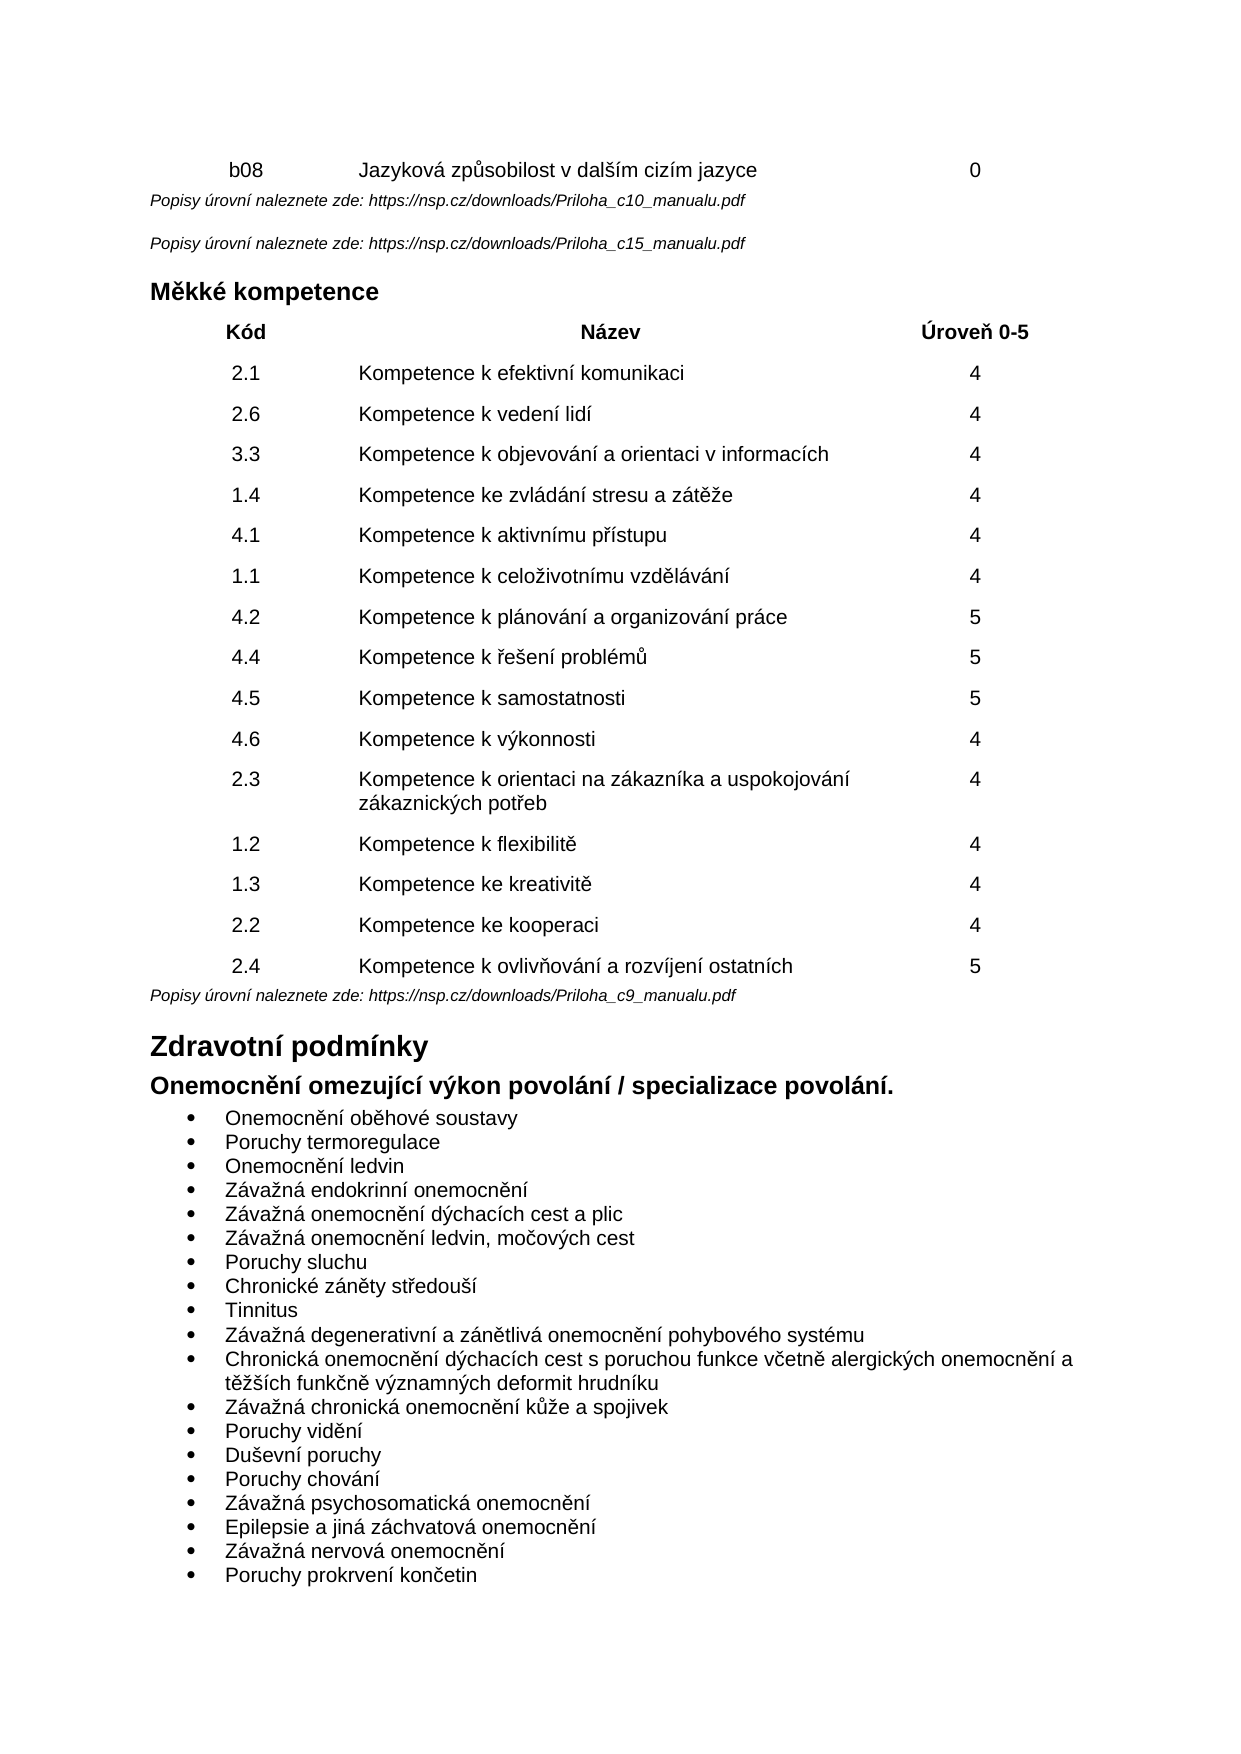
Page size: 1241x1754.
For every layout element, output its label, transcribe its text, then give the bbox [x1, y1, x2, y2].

table_cell 5 [871, 678, 1079, 718]
list Onemocnění ledvin [187, 1154, 1090, 1178]
list Závažná chronická onemocnění kůže a spojivek [187, 1394, 1090, 1418]
table_cell 5 [871, 945, 1079, 986]
table_cell 4.2 [142, 596, 350, 637]
list Závažná endokrinní onemocnění [187, 1178, 1090, 1202]
table_cell Kompetence k flexibilitě [350, 823, 871, 864]
table_cell Kompetence k orientaci na zákazníka a uspokojování zákaznických potřeb [350, 759, 871, 823]
table_cell 0 [871, 150, 1079, 191]
text Popisy úrovní naleznete zde: https://nsp.cz/downloads/Priloha_c15_manualu.pdf [150, 234, 1090, 253]
list Poruchy prokrvení končetin [187, 1563, 1090, 1587]
table_cell Kompetence k objevování a orientaci v informacích [350, 434, 871, 474]
table_cell Kompetence k řešení problémů [350, 637, 871, 677]
table_cell 5 [871, 637, 1079, 677]
table_cell Kompetence ke zvládání stresu a zátěže [350, 474, 871, 515]
table_header Název [350, 312, 871, 352]
table_cell 4.4 [142, 637, 350, 677]
list Závažná nervová onemocnění [187, 1539, 1090, 1563]
table_cell 4 [871, 864, 1079, 904]
table_cell 4 [871, 718, 1079, 759]
list Závažná degenerativní a zánětlivá onemocnění pohybového systému [187, 1322, 1090, 1346]
table_cell 4.1 [142, 515, 350, 556]
subtitle Měkké kompetence [150, 277, 1090, 306]
table_cell 2.6 [142, 393, 350, 434]
text Popisy úrovní naleznete zde: https://nsp.cz/downloads/Priloha_c9_manualu.pdf [150, 986, 1090, 1005]
table_cell 5 [871, 596, 1079, 637]
table_cell Kompetence k ovlivňování a rozvíjení ostatních [350, 945, 871, 986]
subtitle Onemocnění omezující výkon povolání / specializace povolání. [150, 1071, 1090, 1099]
table_cell Jazyková způsobilost v dalším cizím jazyce [350, 150, 871, 191]
table_cell Kompetence k vedení lidí [350, 393, 871, 434]
list Duševní poruchy [187, 1443, 1090, 1467]
text Popisy úrovní naleznete zde: https://nsp.cz/downloads/Priloha_c10_manualu.pdf [150, 191, 1090, 210]
table_cell 2.1 [142, 353, 350, 393]
list Chronické záněty středouší [187, 1274, 1090, 1298]
table_cell 1.2 [142, 823, 350, 864]
table_cell b08 [142, 150, 350, 191]
table_cell 1.1 [142, 556, 350, 596]
table_cell 4 [871, 905, 1079, 945]
table_cell 2.4 [142, 945, 350, 986]
table_cell 4.6 [142, 718, 350, 759]
table_cell 4 [871, 515, 1079, 556]
table_cell Kompetence k výkonnosti [350, 718, 871, 759]
table_cell 4 [871, 434, 1079, 474]
list Poruchy chování [187, 1467, 1090, 1491]
table_cell 2.3 [142, 759, 350, 823]
table_cell 4 [871, 393, 1079, 434]
table_cell 4.5 [142, 678, 350, 718]
table_cell Kompetence k plánování a organizování práce [350, 596, 871, 637]
table_cell 4 [871, 353, 1079, 393]
table_cell Kompetence ke kooperaci [350, 905, 871, 945]
table_cell 2.2 [142, 905, 350, 945]
subtitle Zdravotní podmínky [150, 1029, 1090, 1062]
table_cell Kompetence k samostatnosti [350, 678, 871, 718]
table_header Kód [142, 312, 350, 352]
table_cell 4 [871, 823, 1079, 864]
list Závažná onemocnění ledvin, močových cest [187, 1226, 1090, 1250]
table_cell Kompetence k efektivní komunikaci [350, 353, 871, 393]
table_cell 1.4 [142, 474, 350, 515]
table_cell 1.3 [142, 864, 350, 904]
list Závažná onemocnění dýchacích cest a plic [187, 1202, 1090, 1226]
list Onemocnění oběhové soustavy [187, 1106, 1090, 1130]
list Závažná psychosomatická onemocnění [187, 1491, 1090, 1515]
table_cell 4 [871, 759, 1079, 823]
list Poruchy vidění [187, 1418, 1090, 1443]
table_cell Kompetence ke kreativitě [350, 864, 871, 904]
table_cell Kompetence k aktivnímu přístupu [350, 515, 871, 556]
list Poruchy termoregulace [187, 1130, 1090, 1154]
list Tinnitus [187, 1298, 1090, 1322]
list Epilepsie a jiná záchvatová onemocnění [187, 1515, 1090, 1539]
table_cell 4 [871, 556, 1079, 596]
table_cell 3.3 [142, 434, 350, 474]
list Poruchy sluchu [187, 1250, 1090, 1274]
list Chronická onemocnění dýchacích cest s poruchou funkce včetně alergických onemocnění a těžších funkčně významných deformit hrudníku [187, 1346, 1090, 1394]
table_cell Kompetence k celoživotnímu vzdělávání [350, 556, 871, 596]
table_header Úroveň 0-5 [871, 312, 1079, 352]
table_cell 4 [871, 474, 1079, 515]
